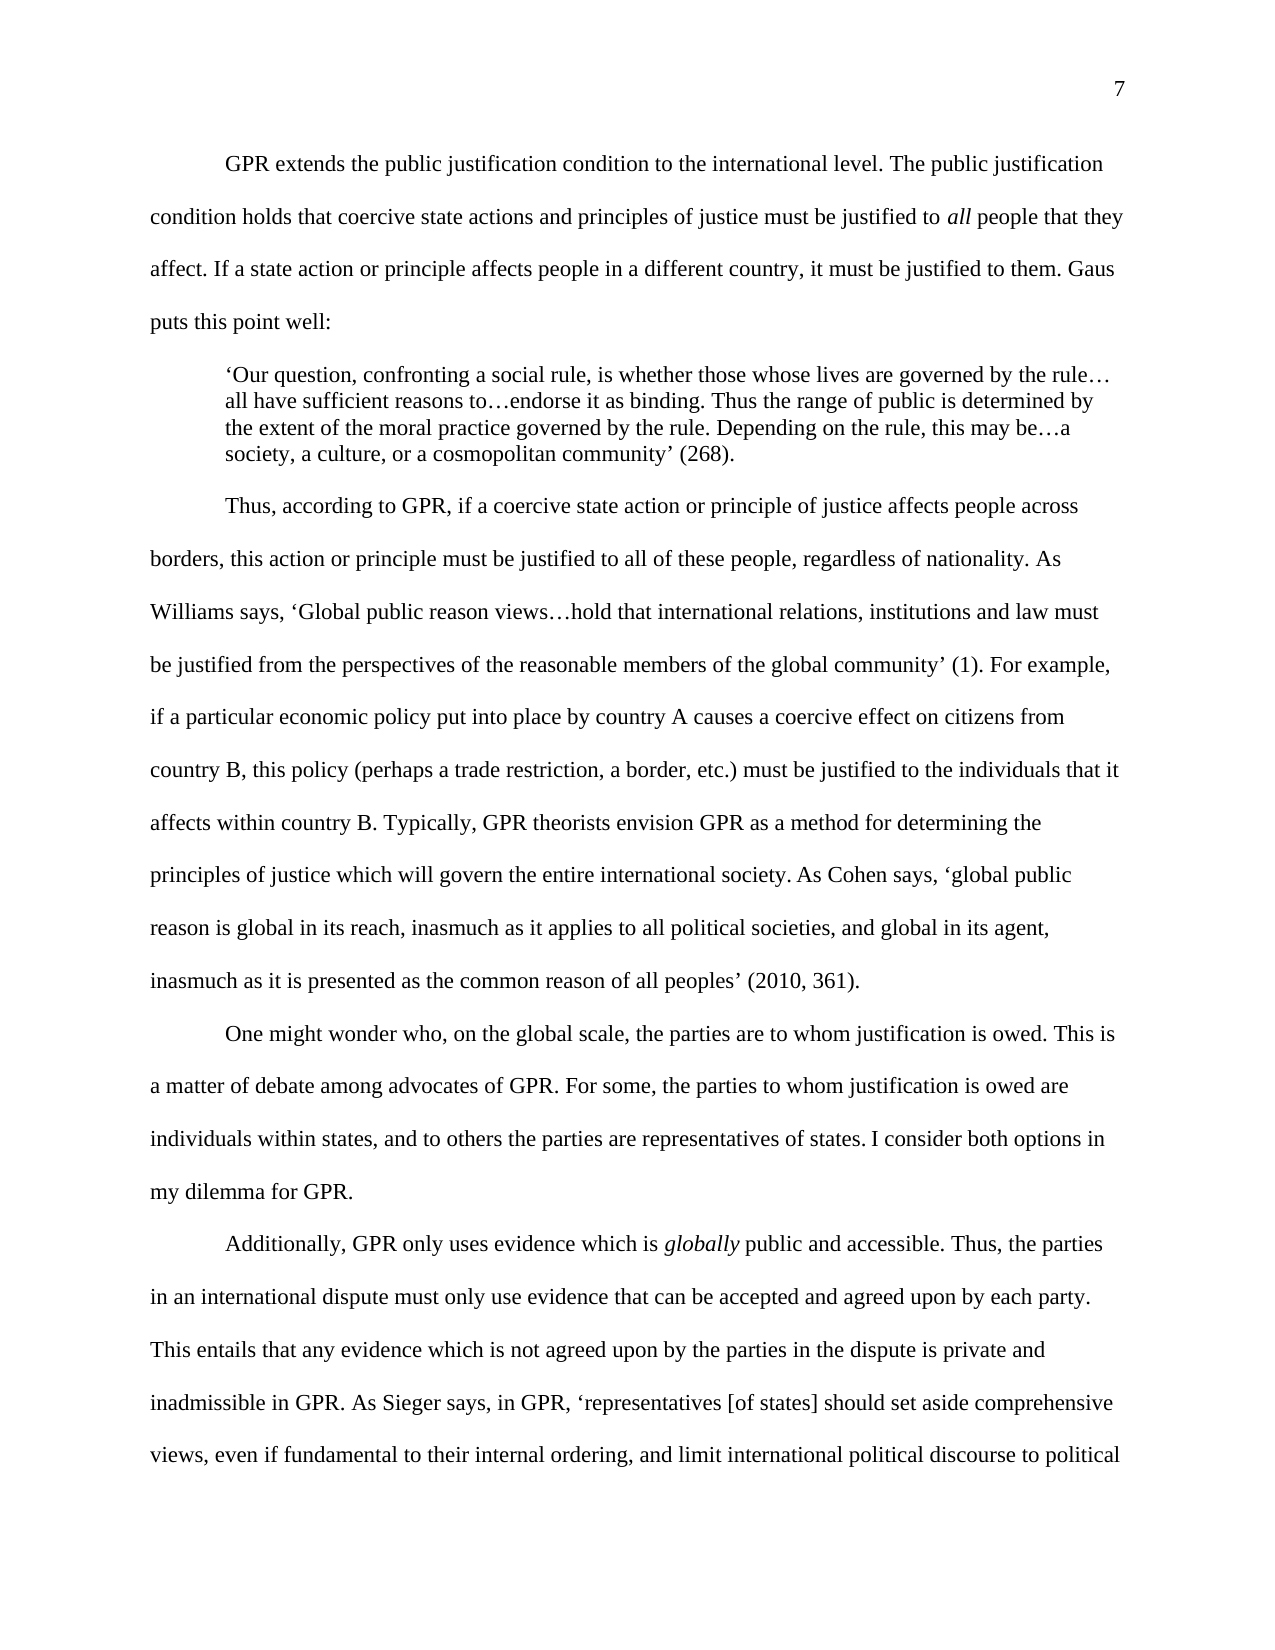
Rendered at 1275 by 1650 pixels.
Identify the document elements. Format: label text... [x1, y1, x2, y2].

text ‘Our question, confronting a social rule, is whether those whose lives are governed by the rule…all have sufficient reasons to…endorse it as binding. Thus the range of public is determined by the extent of the moral practice governed by the rule. Depending on the rule, this may be…a society, a culture, or a cosmopolitan community’ (268). [225, 361, 1125, 466]
text Thus, according to GPR, if a coercive state action or principle of justice affects people across borders, this action or principle must be justified to all of these people, regardless of nationality. As Williams says, ‘Global public reason views…hold that international relations, institutions and law must be justified from the perspectives of the reasonable members of the global community’ (1). For example, if a particular economic policy put into place by country A causes a coercive effect on citizens from country B, this policy (perhaps a trade restriction, a border, etc.) must be justified to the individuals that it affects within country B. Typically, GPR theorists envision GPR as a method for determining the principles of justice which will govern the entire international society. As Cohen says, ‘global public reason is global in its reach, inasmuch as it applies to all political societies, and global in its agent, inasmuch as it is presented as the common reason of all peoples’ (2010, 361). [150, 493, 1125, 993]
text One might wonder who, on the global scale, the parties are to whom justification is owed. This is a matter of debate among advocates of GPR. For some, the parties to whom justification is owed are individuals within states, and to others the parties are representatives of states. I consider both options in my dilemma for GPR. [150, 1020, 1125, 1204]
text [150, 1231, 1125, 1468]
text GPR extends the public justification condition to the international level. The public justification condition holds that coercive state actions and principles of justice must be justified to all people that they affect. If a state action or principle affects people in a different country, it must be justified to them. Gaus puts this point well: [150, 150, 1125, 334]
